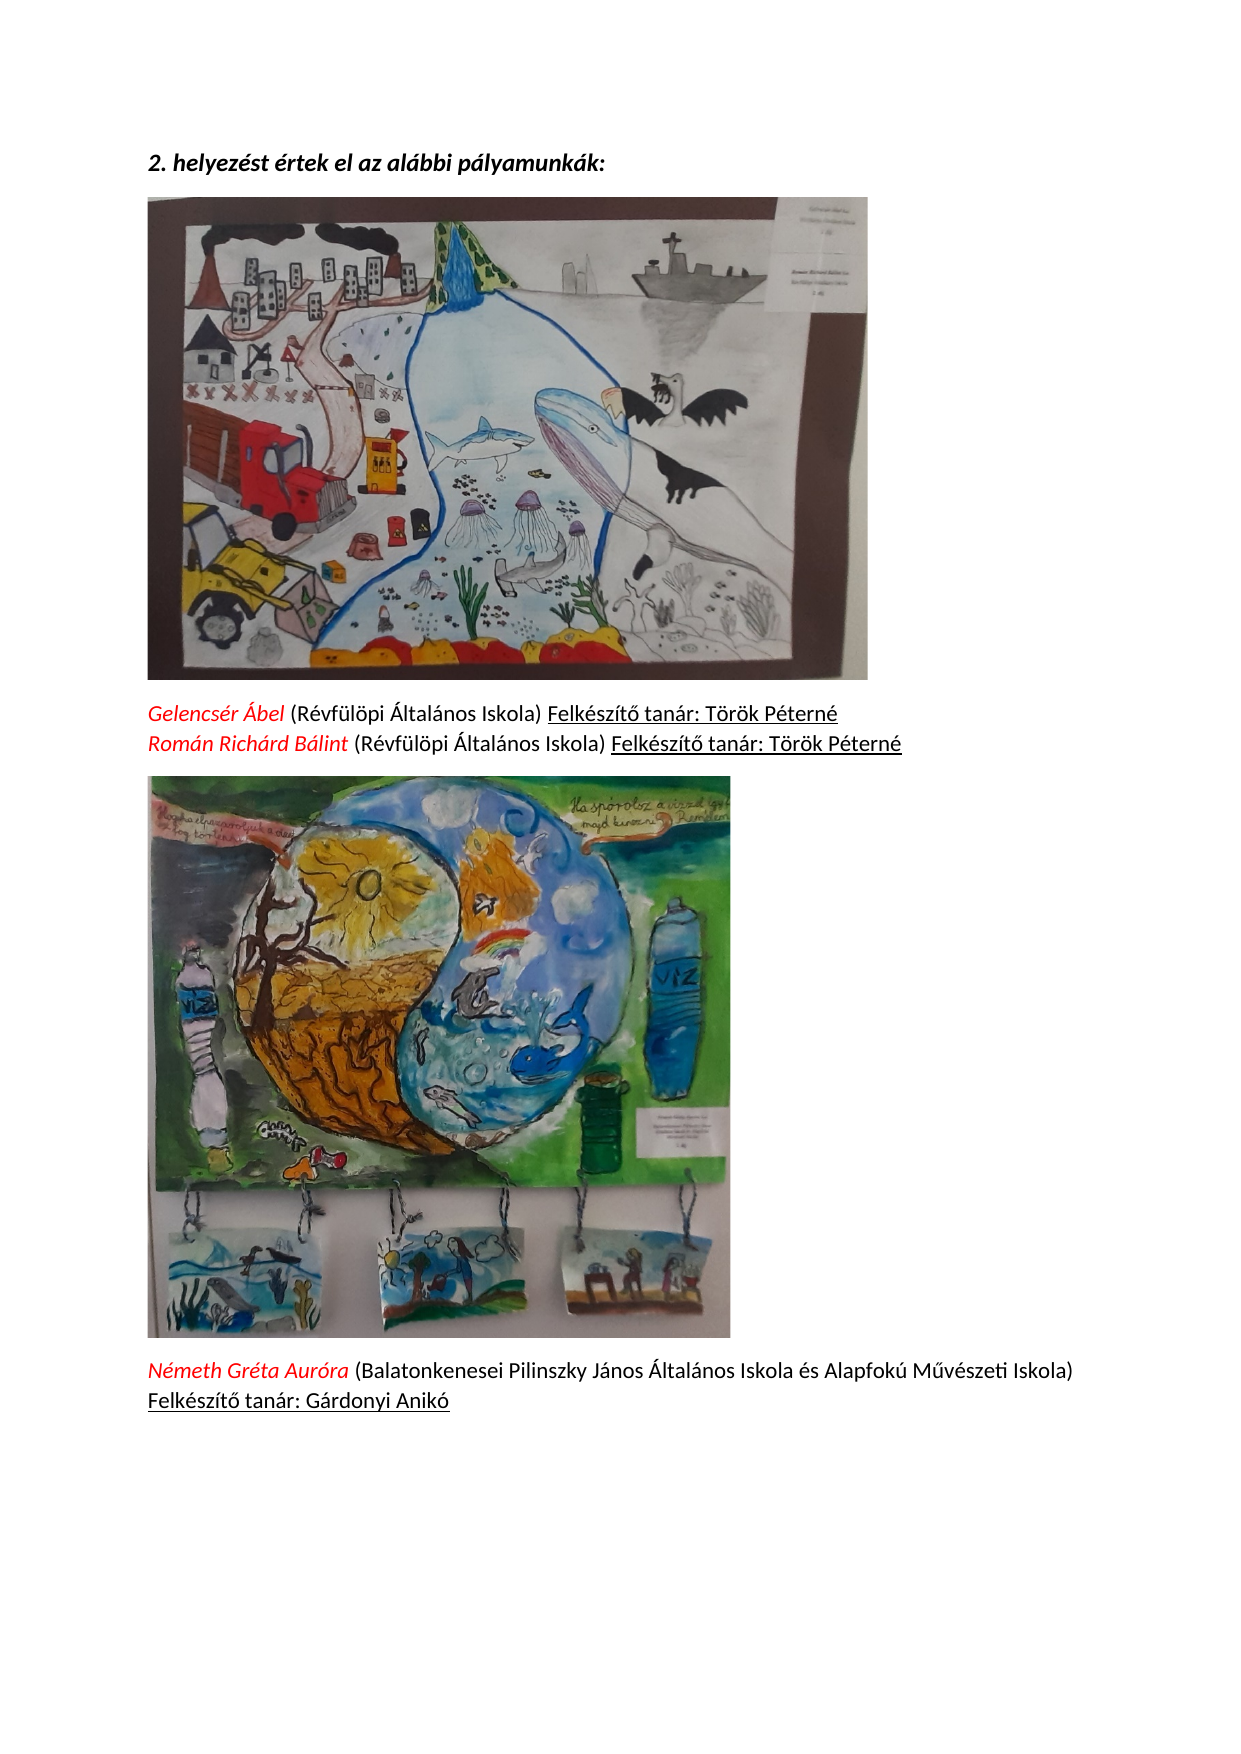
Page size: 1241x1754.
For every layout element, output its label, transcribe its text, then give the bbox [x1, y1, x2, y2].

picture [147, 197, 868, 680]
picture [147, 776, 731, 1338]
list Németh Gréta Auróra (Balatonkenesei Pilinszky János Általános Iskola és Alapfokú Művészeti Iskola) Felkészítő tanár: Gárdonyi Anikó [148, 1356, 1093, 1414]
list Román Richárd Bálint (Révfülöpi Általános Iskola) Felkészítő tanár: Török Péterné [148, 729, 1093, 757]
text 2. helyezést értek el az alábbi pályamunkák: [148, 148, 1093, 178]
list Gelencsér Ábel (Révfülöpi Általános Iskola) Felkészítő tanár: Török Péterné [148, 699, 1093, 727]
